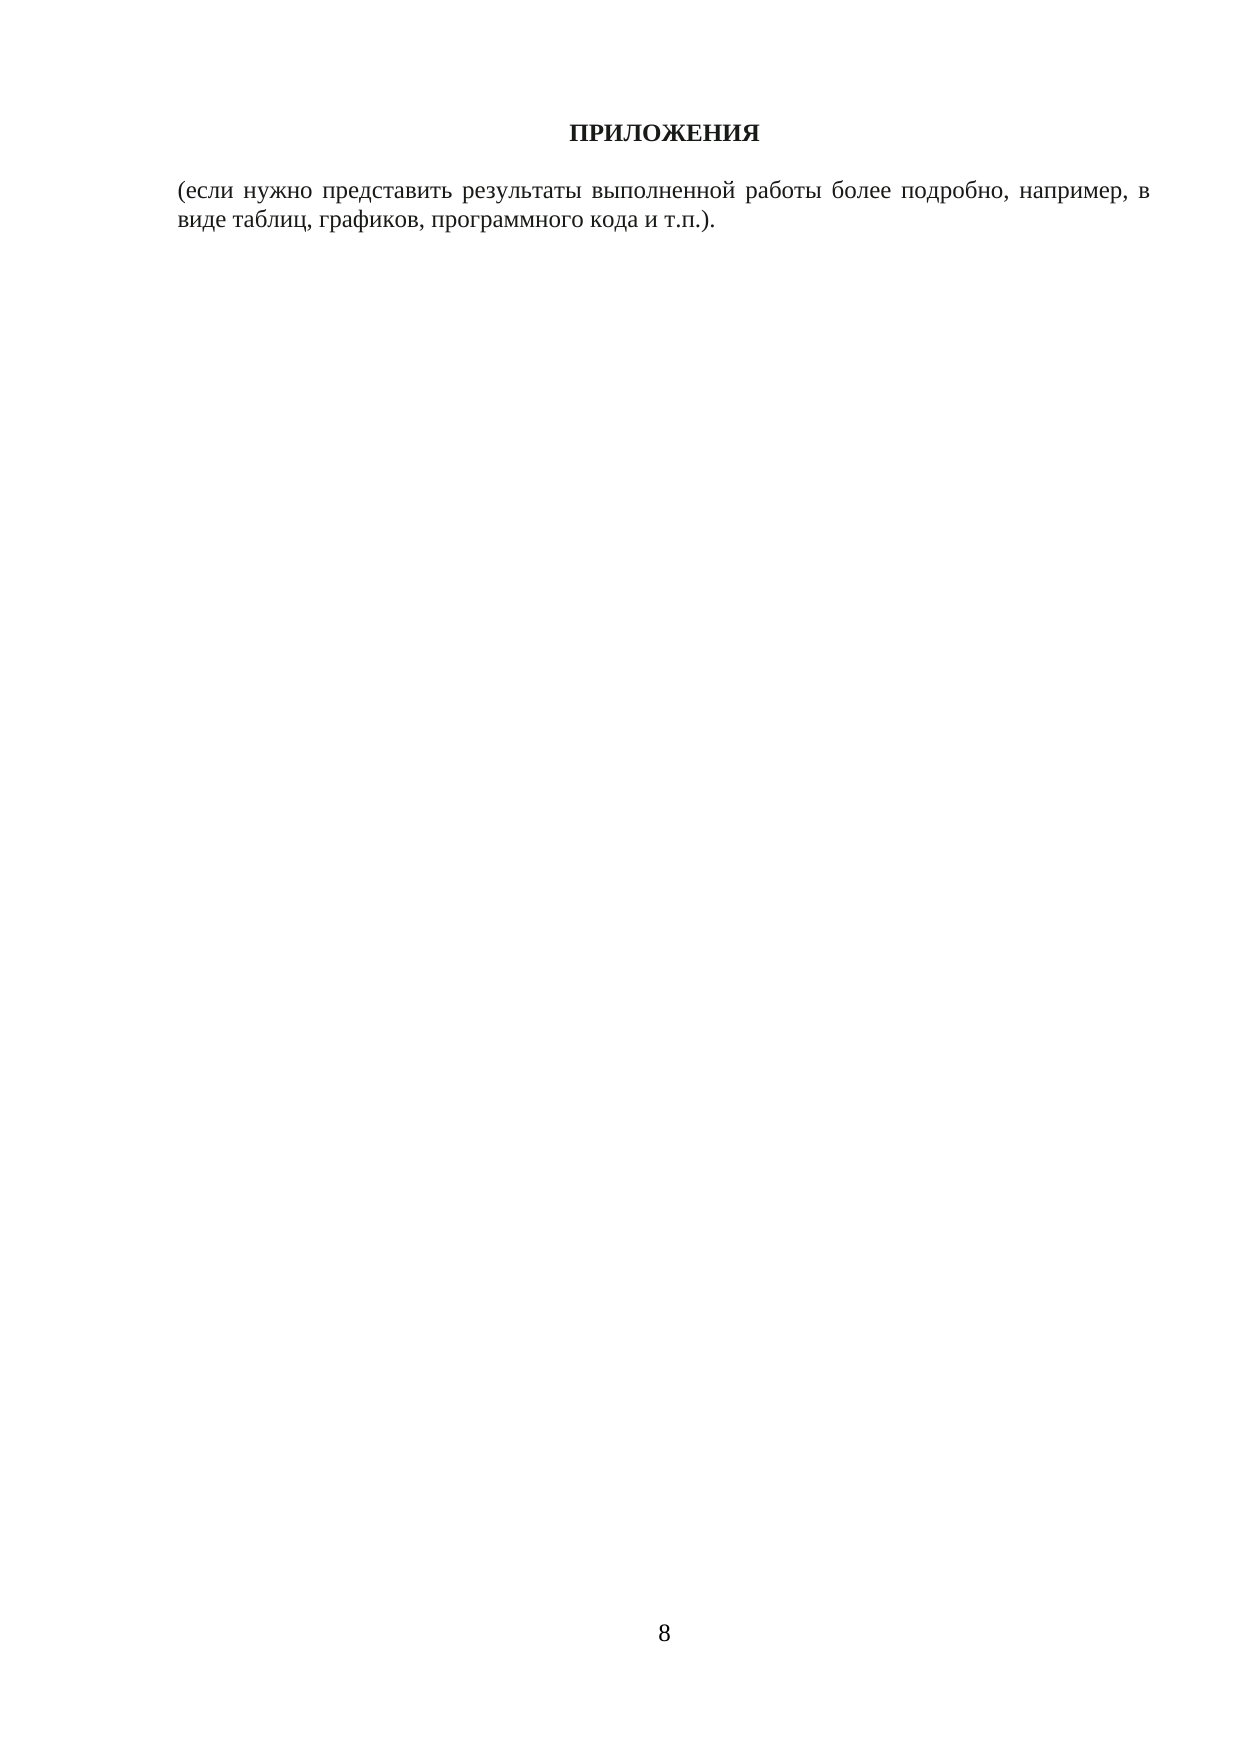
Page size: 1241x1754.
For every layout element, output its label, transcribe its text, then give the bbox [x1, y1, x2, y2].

text ПРИЛОЖЕНИЯ [177, 118, 1152, 147]
text (если нужно представить результаты выполненной работы более подробно, например, в виде таблиц, графиков, программного кода и т.п.). [177, 176, 1152, 233]
